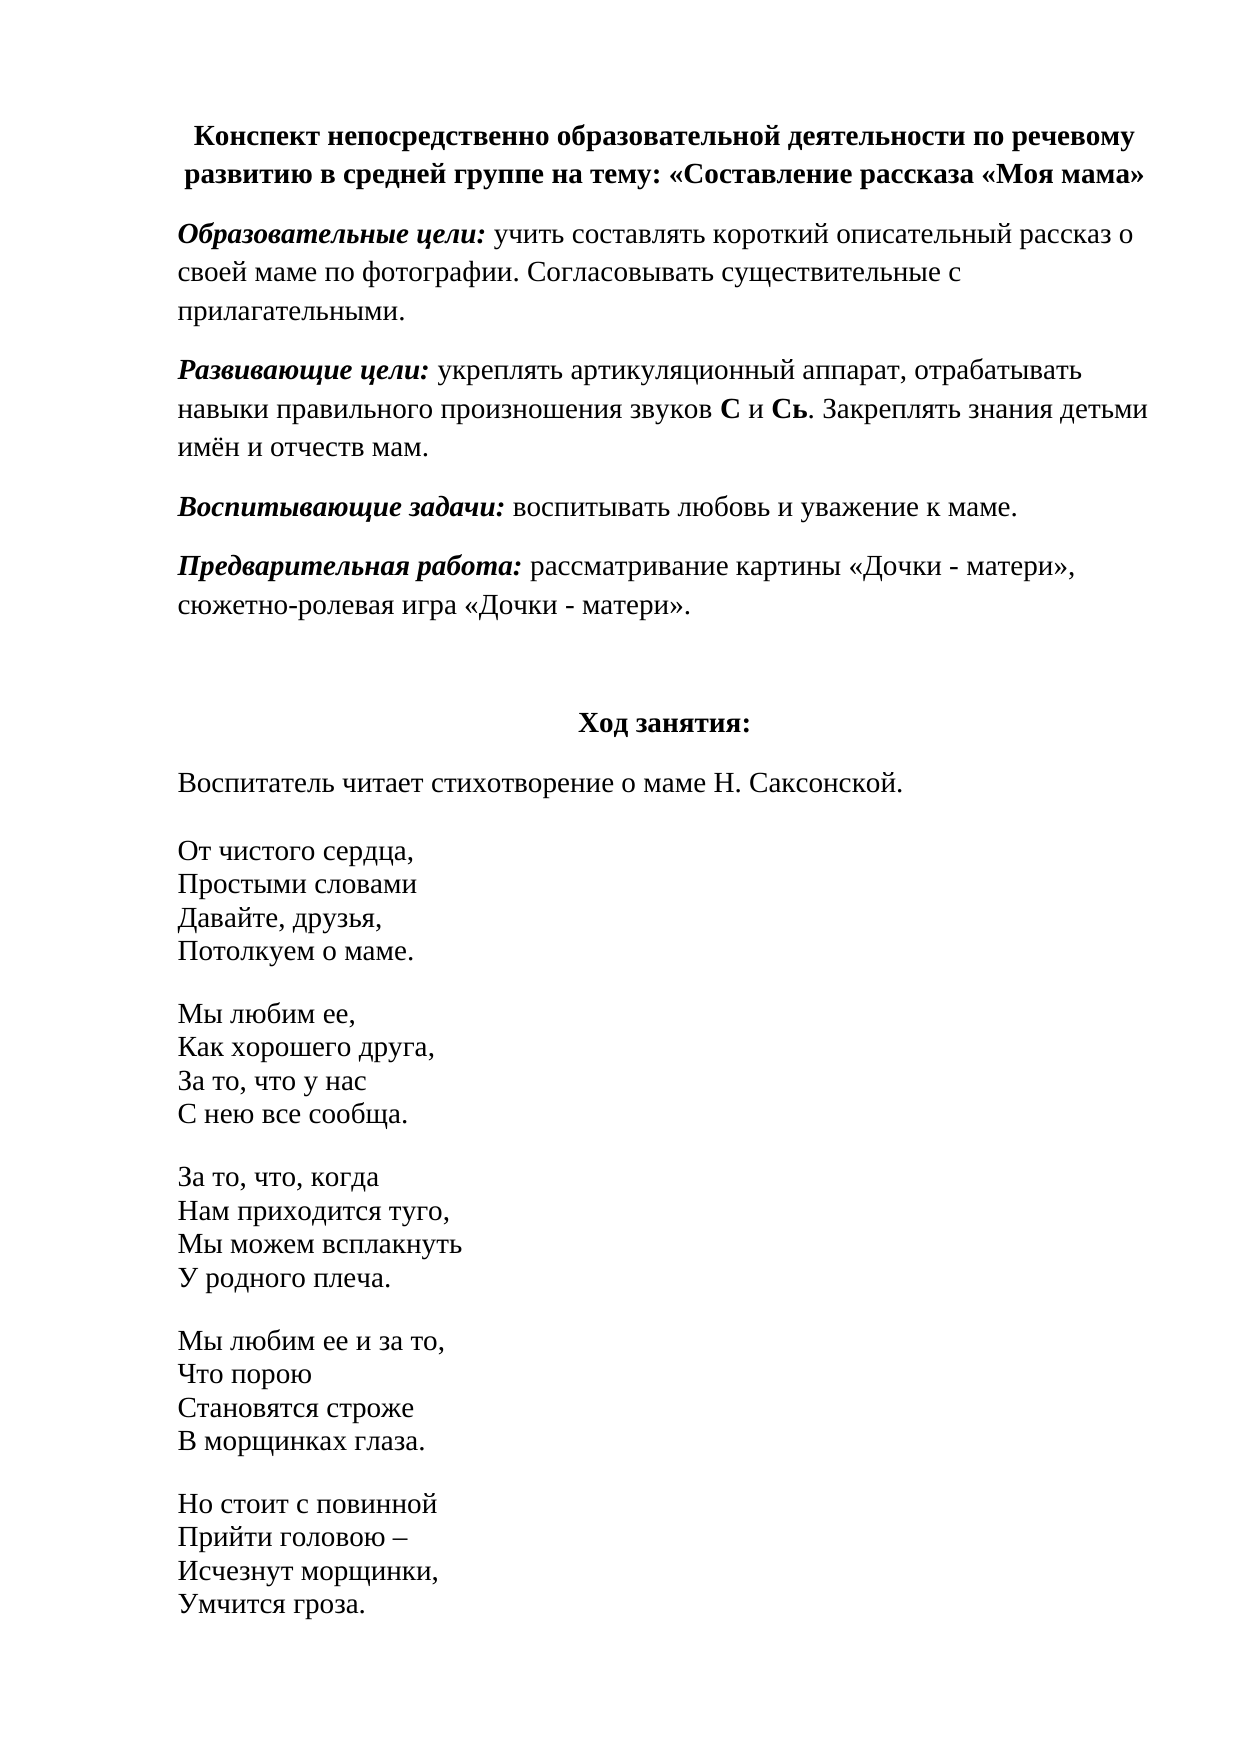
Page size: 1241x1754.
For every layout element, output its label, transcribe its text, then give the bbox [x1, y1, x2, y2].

text Конспект непосредственно образовательной деятельности по речевому развитию в средней группе на тему: «Составление рассказа «Моя мама» [177, 118, 1152, 190]
text Мы любим ее, Как хорошего друга, За то, что у нас С нею все сообща. [177, 996, 1152, 1130]
text За то, что, когда Нам приходится туго, Мы можем всплакнуть У родного плеча. [177, 1159, 1152, 1293]
text Предварительная работа: рассматривание картины «Дочки - матери», сюжетно-ролевая игра «Дочки - матери». [177, 548, 1152, 620]
text От чистого сердца, Простыми словами Давайте, друзья, Потолкуем о маме. [177, 833, 1152, 967]
text Воспитатель читает стихотворение о маме Н. Саксонской. [177, 765, 1152, 798]
text Воспитывающие задачи: воспитывать любовь и уважение к маме. [177, 489, 1152, 522]
text Образовательные цели: учить составлять короткий описательный рассказ о своей маме по фотографии. Согласовывать существительные с прилагательными. [177, 216, 1152, 327]
text Развивающие цели: укреплять артикуляционный аппарат, отрабатывать навыки правильного произношения звуков С и Сь. Закреплять знания детьми имён и отчеств мам. [177, 352, 1152, 463]
text Но стоит с повинной Прийти головою – Исчезнут морщинки, Умчится гроза. [177, 1486, 1152, 1620]
text Мы любим ее и за то, Что порою Становятся строже В морщинках глаза. [177, 1323, 1152, 1457]
text Ход занятия: [177, 706, 1152, 739]
